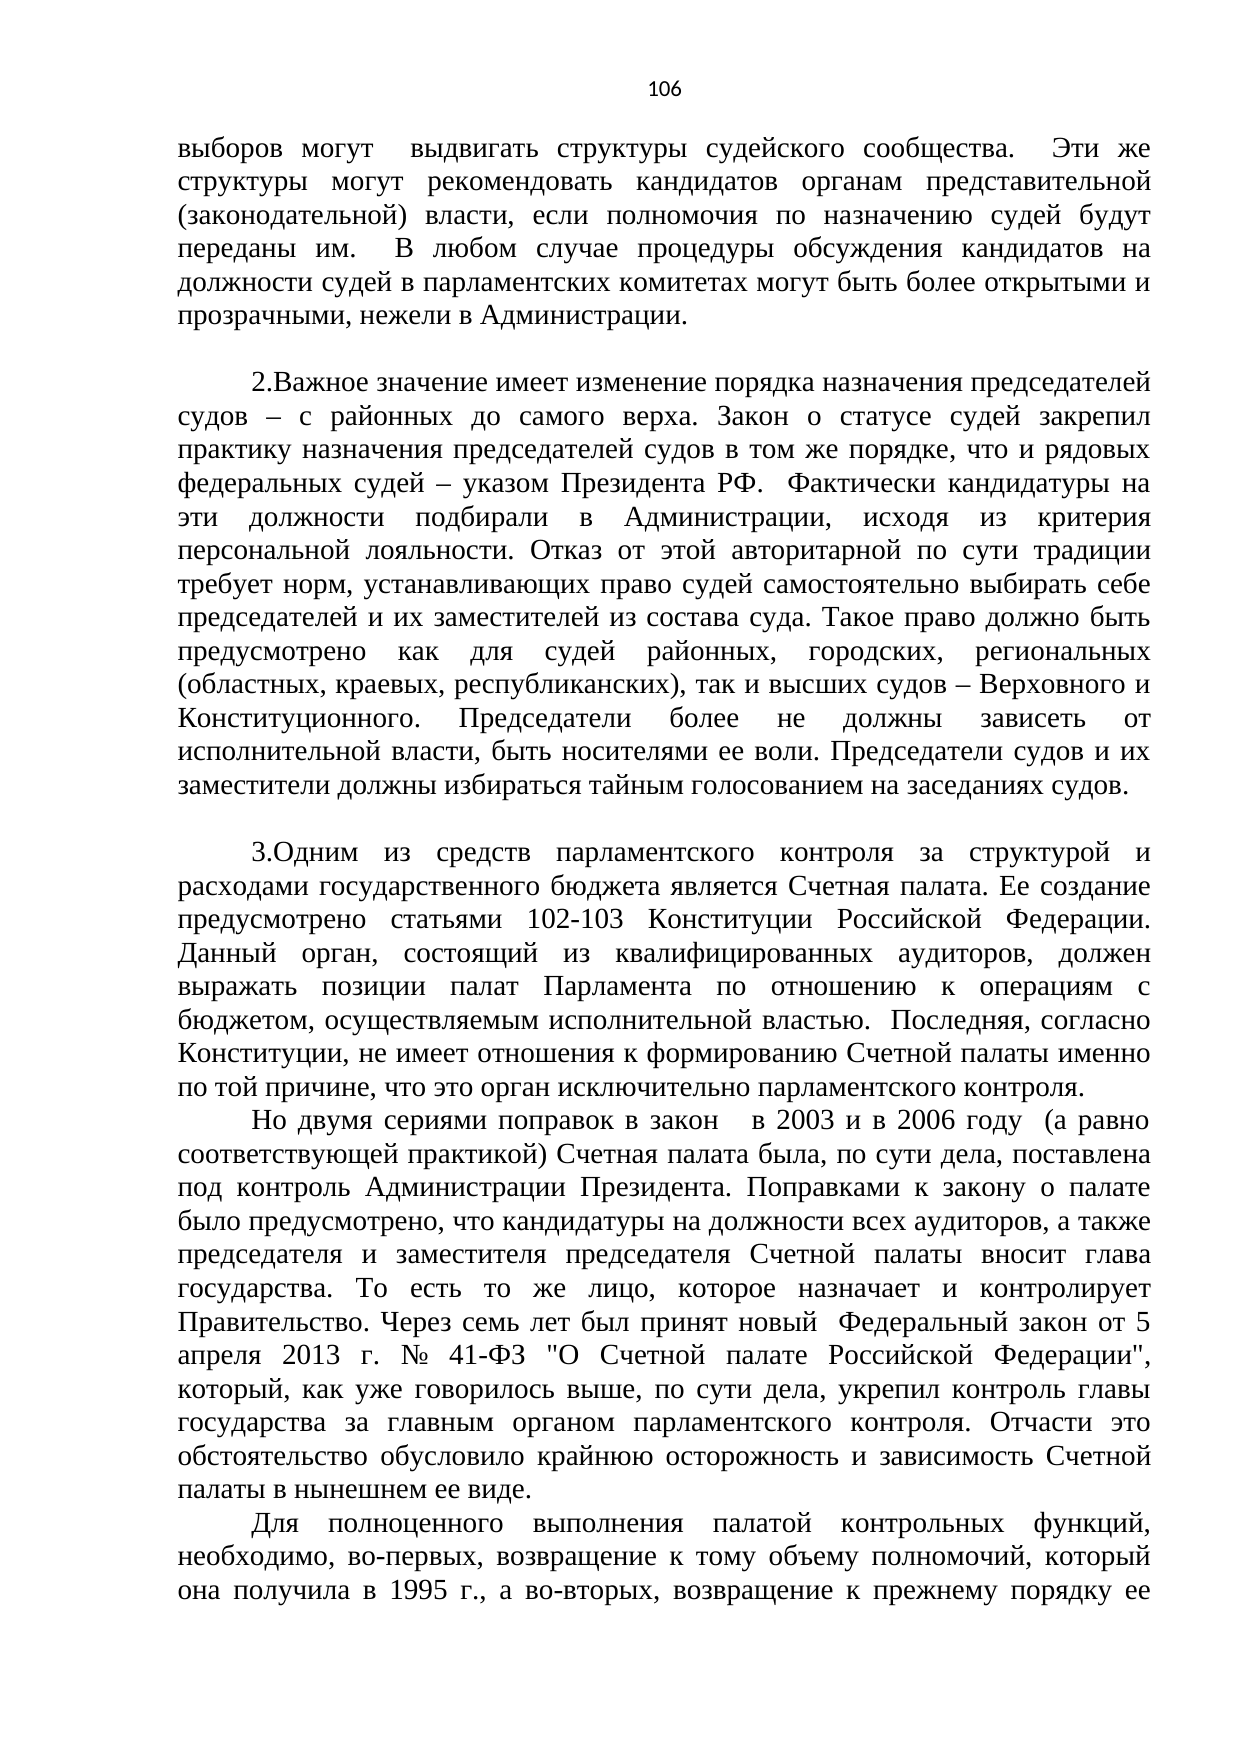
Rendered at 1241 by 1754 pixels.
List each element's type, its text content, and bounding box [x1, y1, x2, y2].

text Но двумя сериями поправок в закон в 2003 и в 2006 году (а равно соответствующей практикой) Счетная палата была, по сути дела, поставлена под контроль Администрации Президента. Поправками к закону о палате было предусмотрено, что кандидатуры на должности всех аудиторов, а также председателя и заместителя председателя Счетной палаты вносит глава государства. То есть то же лицо, которое назначает и контролирует Правительство. Через семь лет был принят новый Федеральный закон от 5 апреля 2013 г. № 41-ФЗ "О Счетной палате Российской Федерации", который, как уже говорилось выше, по сути дела, укрепил контроль главы государства за главным органом парламентского контроля. Отчасти это обстоятельство обусловило крайнюю осторожность и зависимость Счетной палаты в нынешнем ее виде. [177, 1102, 1152, 1505]
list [177, 130, 1152, 331]
text 3.Одним из средств парламентского контроля за структурой и расходами государственного бюджета является Счетная палата. Ее создание предусмотрено статьями 102-103 Конституции Российской Федерации. Данный орган, состоящий из квалифицированных аудиторов, должен выражать позиции палат Парламента по отношению к операциям с бюджетом, осуществляемым исполнительной властью. Последняя, согласно Конституции, не имеет отношения к формированию Счетной палаты именно по той причине, что это орган исключительно парламентского контроля. [177, 834, 1152, 1102]
list 2.Важное значение имеет изменение порядка назначения председателей судов – с районных до самого верха. Закон о статусе судей закрепил практику назначения председателей судов в том же порядке, что и рядовых федеральных судей – указом Президента РФ. Фактически кандидатуры на эти должности подбирали в Администрации, исходя из критерия персональной лояльности. Отказ от этой авторитарной по сути традиции требует норм, устанавливающих право судей самостоятельно выбирать себе председателей и их заместителей из состава суда. Такое право должно быть предусмотрено как для судей районных, городских, региональных (областных, краевых, республиканских), так и высших судов – Верховного и Конституционного. Председатели более не должны зависеть от исполнительной власти, быть носителями ее воли. Председатели судов и их заместители должны избираться тайным голосованием на заседаниях судов. [177, 364, 1152, 801]
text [177, 1505, 1152, 1606]
